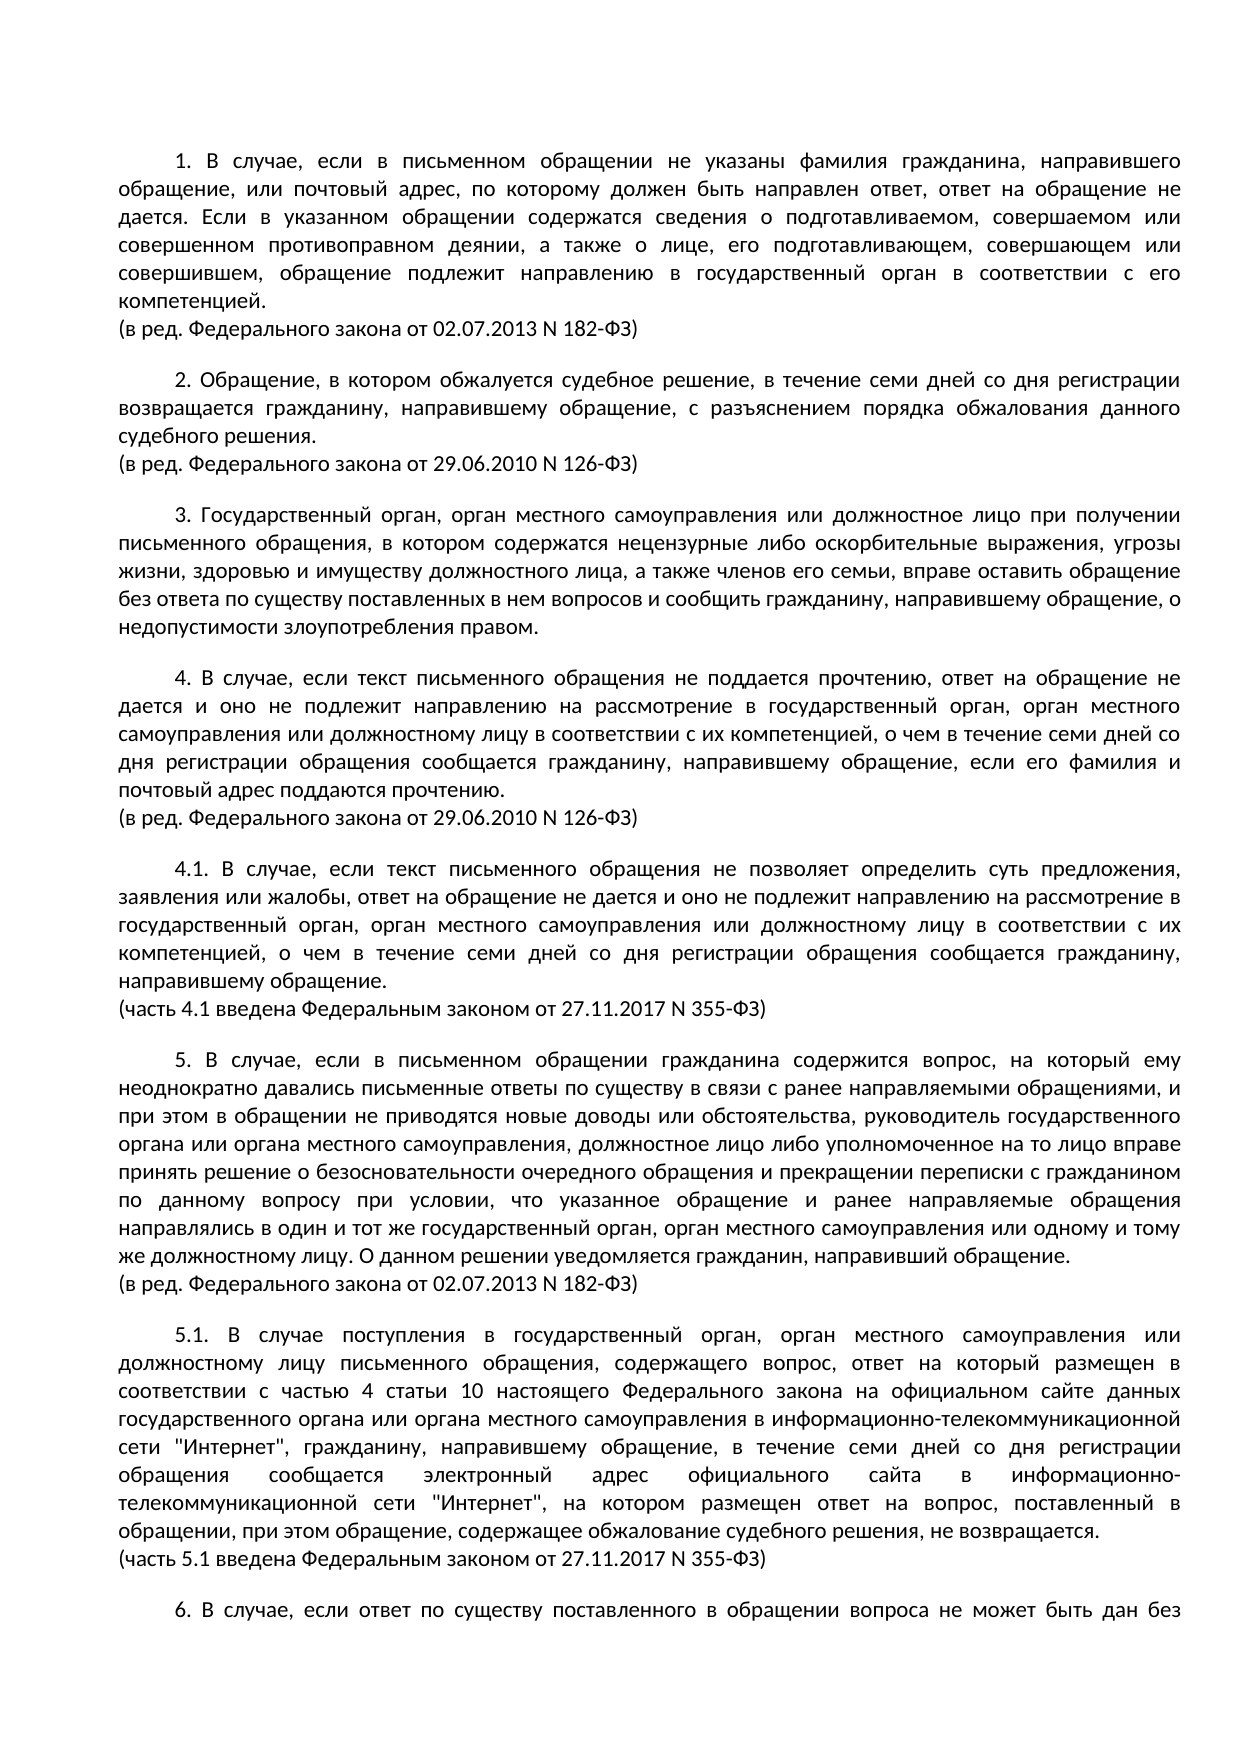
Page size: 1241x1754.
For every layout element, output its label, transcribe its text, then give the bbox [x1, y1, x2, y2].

text 3. Государственный орган, орган местного самоуправления или должностное лицо при получении письменного обращения, в котором содержатся нецензурные либо оскорбительные выражения, угрозы жизни, здоровью и имуществу должностного лица, а также членов его семьи, вправе оставить обращение без ответа по существу поставленных в нем вопросов и сообщить гражданину, направившему обращение, о недопустимости злоупотребления правом. [118, 500, 1181, 640]
text 2. Обращение, в котором обжалуется судебное решение, в течение семи дней со дня регистрации возвращается гражданину, направившему обращение, с разъяснением порядка обжалования данного судебного решения. [118, 365, 1181, 449]
text 4. В случае, если текст письменного обращения не поддается прочтению, ответ на обращение не дается и оно не подлежит направлению на рассмотрение в государственный орган, орган местного самоуправления или должностному лицу в соответствии с их компетенцией, о чем в течение семи дней со дня регистрации обращения сообщается гражданину, направившему обращение, если его фамилия и почтовый адрес поддаются прочтению. [118, 663, 1181, 803]
text 5. В случае, если в письменном обращении гражданина содержится вопрос, на который ему неоднократно давались письменные ответы по существу в связи с ранее направляемыми обращениями, и при этом в обращении не приводятся новые доводы или обстоятельства, руководитель государственного органа или органа местного самоуправления, должностное лицо либо уполномоченное на то лицо вправе принять решение о безосновательности очередного обращения и прекращении переписки с гражданином по данному вопросу при условии, что указанное обращение и ранее направляемые обращения направлялись в один и тот же государственный орган, орган местного самоуправления или одному и тому же должностному лицу. О данном решении уведомляется гражданин, направивший обращение. [118, 1045, 1181, 1269]
text (в ред. Федерального закона от 02.07.2013 N 182-ФЗ) [118, 1269, 1181, 1297]
text (в ред. Федерального закона от 29.06.2010 N 126-ФЗ) [118, 449, 1181, 477]
text (в ред. Федерального закона от 29.06.2010 N 126-ФЗ) [118, 803, 1181, 831]
text 4.1. В случае, если текст письменного обращения не позволяет определить суть предложения, заявления или жалобы, ответ на обращение не дается и оно не подлежит направлению на рассмотрение в государственный орган, орган местного самоуправления или должностному лицу в соответствии с их компетенцией, о чем в течение семи дней со дня регистрации обращения сообщается гражданину, направившему обращение. [118, 854, 1181, 994]
text (часть 4.1 введена Федеральным законом от 27.11.2017 N 355-ФЗ) [118, 994, 1181, 1022]
text (часть 5.1 введена Федеральным законом от 27.11.2017 N 355-ФЗ) [118, 1544, 1181, 1573]
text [118, 1596, 1181, 1623]
text 5.1. В случае поступления в государственный орган, орган местного самоуправления или должностному лицу письменного обращения, содержащего вопрос, ответ на который размещен в соответствии с частью 4 статьи 10 настоящего Федерального закона на официальном сайте данных государственного органа или органа местного самоуправления в информационно-телекоммуникационной сети "Интернет", гражданину, направившему обращение, в течение семи дней со дня регистрации обращения сообщается электронный адрес официального сайта в информационно-телекоммуникационной сети "Интернет", на котором размещен ответ на вопрос, поставленный в обращении, при этом обращение, содержащее обжалование судебного решения, не возвращается. [118, 1320, 1181, 1544]
text 1. В случае, если в письменном обращении не указаны фамилия гражданина, направившего обращение, или почтовый адрес, по которому должен быть направлен ответ, ответ на обращение не дается. Если в указанном обращении содержатся сведения о подготавливаемом, совершаемом или совершенном противоправном деянии, а также о лице, его подготавливающем, совершающем или совершившем, обращение подлежит направлению в государственный орган в соответствии с его компетенцией. [118, 146, 1181, 314]
text (в ред. Федерального закона от 02.07.2013 N 182-ФЗ) [118, 314, 1181, 342]
